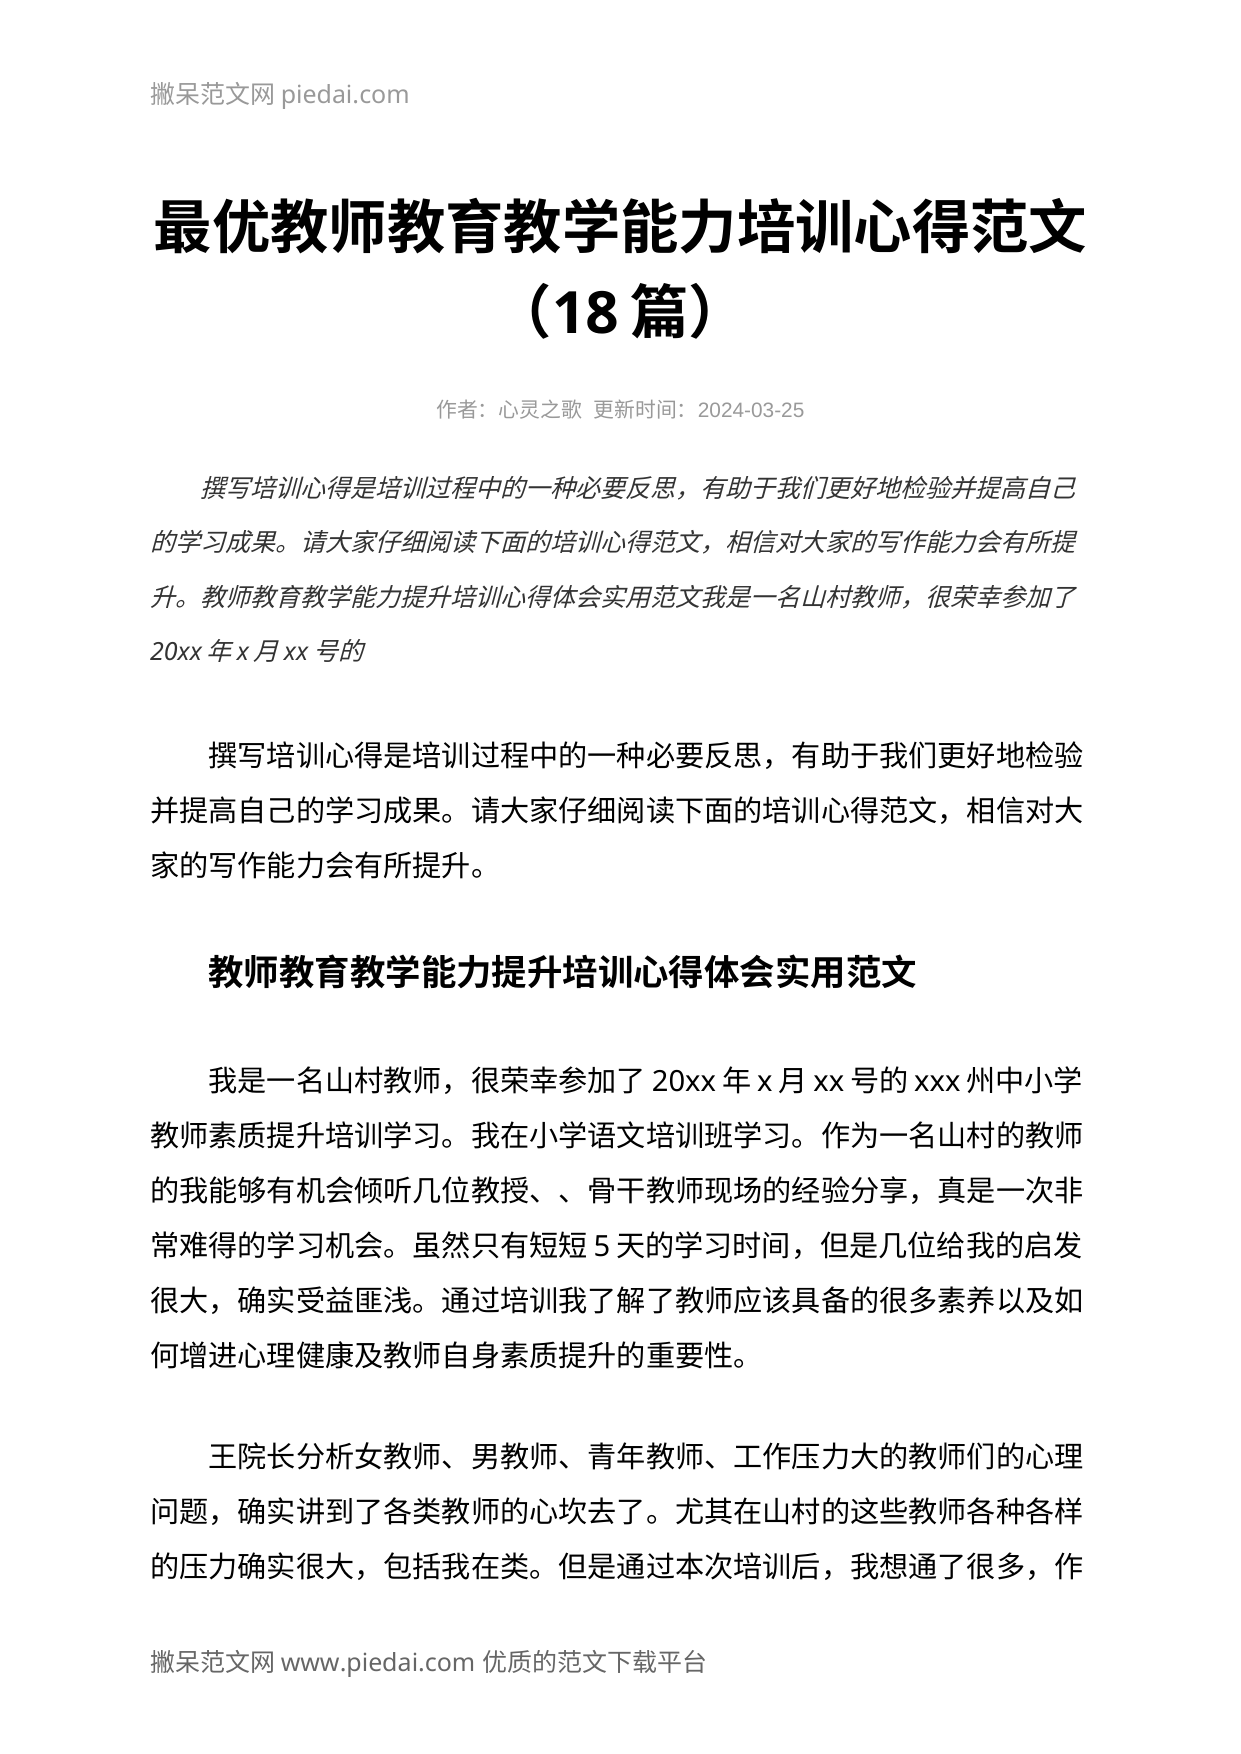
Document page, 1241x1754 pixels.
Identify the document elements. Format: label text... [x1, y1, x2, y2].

text 撰写培训心得是培训过程中的一种必要反思，有助于我们更好地检验并提高自己的学习成果。请大家仔细阅读下面的培训心得范文，相信对大家的写作能力会有所提升。 [150, 733, 1090, 885]
text 作者：心灵之歌 更新时间：2024-03-25 [150, 397, 1090, 421]
subtitle 最优教师教育教学能力培训心得范文（18篇） [150, 181, 1090, 351]
text 教师教育教学能力提升培训心得体会实用范文 [150, 944, 1090, 995]
text 我是一名山村教师，很荣幸参加了20xx年x月xx号的xxx州中小学教师素质提升培训学习。我在小学语文培训班学习。作为一名山村的教师的我能够有机会倾听几位教授、、骨干教师现场的经验分享，真是一次非常难得的学习机会。虽然只有短短5天的学习时间，但是几位给我的启发很大，确实受益匪浅。通过培训我了解了教师应该具备的很多素养以及如何增进心理健康及教师自身素质提升的重要性。 [150, 1058, 1090, 1374]
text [150, 1434, 1090, 1586]
text 撰写培训心得是培训过程中的一种必要反思，有助于我们更好地检验并提高自己的学习成果。请大家仔细阅读下面的培训心得范文，相信对大家的写作能力会有所提升。教师教育教学能力提升培训心得体会实用范文我是一名山村教师，很荣幸参加了20xx年x月xx号的 [150, 468, 1090, 668]
